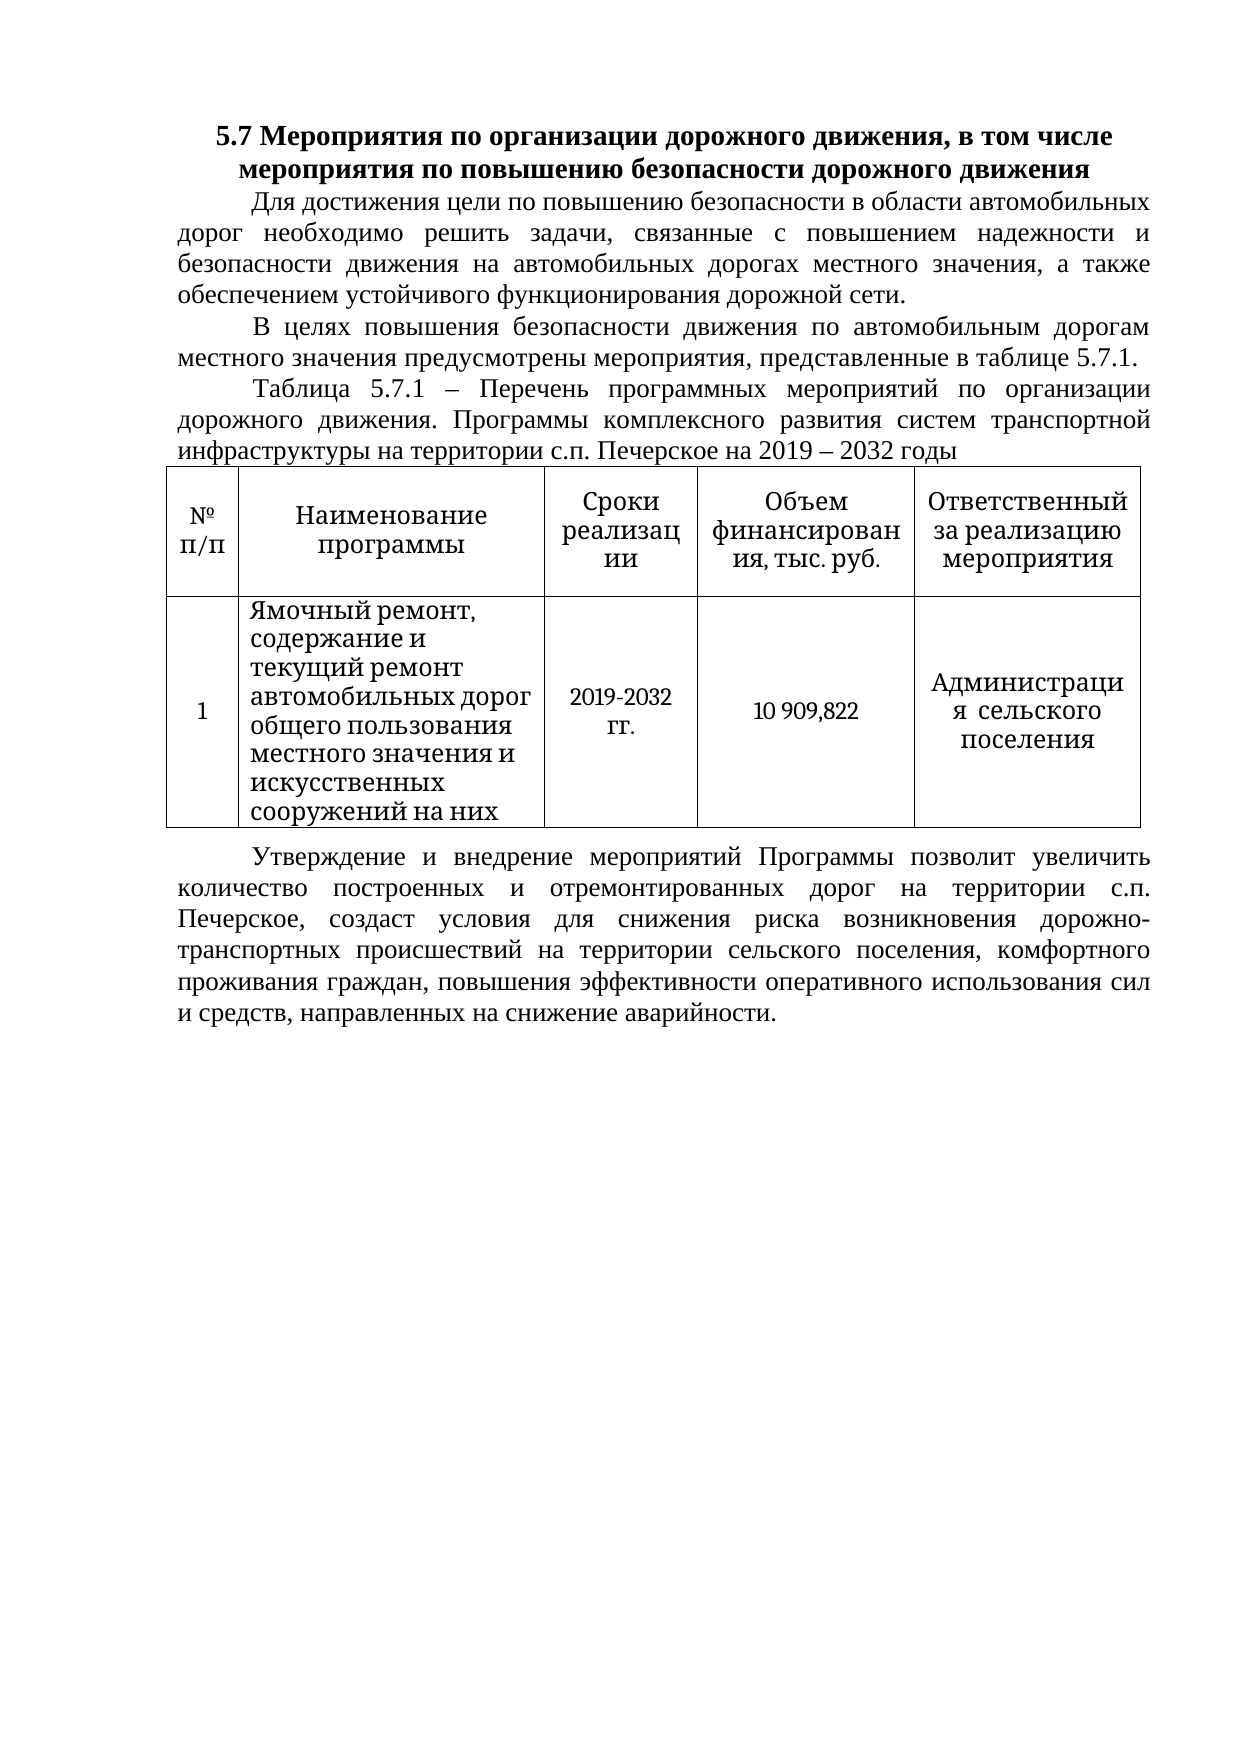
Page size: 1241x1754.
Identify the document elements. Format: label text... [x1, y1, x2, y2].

table_header Наименование программы [239, 467, 544, 596]
text В целях повышения безопасности движения по автомобильным дорогам местного значения предусмотрены мероприятия, представленные в таблице 5.7.1. [177, 310, 1152, 372]
table_cell Администрация сельского поселения [915, 597, 1140, 827]
text Таблица 5.7.1 – Перечень программных мероприятий по организации дорожного движения. Программы комплексного развития систем транспортной инфраструктуры на территории с.п. Печерское на 2019 – 2032 годы [177, 372, 1152, 466]
table_header Ответственный за реализацию мероприятия [915, 467, 1140, 596]
table_cell Ямочный ремонт, содержание и текущий ремонт автомобильных дорог общего пользования местного значения и искусственных сооружений на них [239, 597, 544, 827]
text Для достижения цели по повышению безопасности в области автомобильных дорог необходимо решить задачи, связанные с повышением надежности и безопасности движения на автомобильных дорогах местного значения, а также обеспечением устойчивого функционирования дорожной сети. [177, 185, 1152, 310]
table_cell 1 [167, 597, 238, 827]
table_header Сроки реализации [545, 467, 697, 596]
table_header Объем финансирования, тыс. руб. [698, 467, 914, 596]
table_cell 2019-2032 гг. [545, 597, 697, 827]
text 5.7 Мероприятия по организации дорожного движения, в том числе мероприятия по повышению безопасности дорожного движения [177, 118, 1152, 185]
table_cell 10 909,822 [698, 597, 914, 827]
text Утверждение и внедрение мероприятий Программы позволит увеличить количество построенных и отремонтированных дорог на территории с.п. Печерское, создаст условия для снижения риска возникновения дорожно-транспортных происшествий на территории сельского поселения, комфортного проживания граждан, повышения эффективности оперативного использования сил и средств, направленных на снижение аварийности. [177, 840, 1152, 1027]
table_header № п/п [167, 467, 238, 596]
